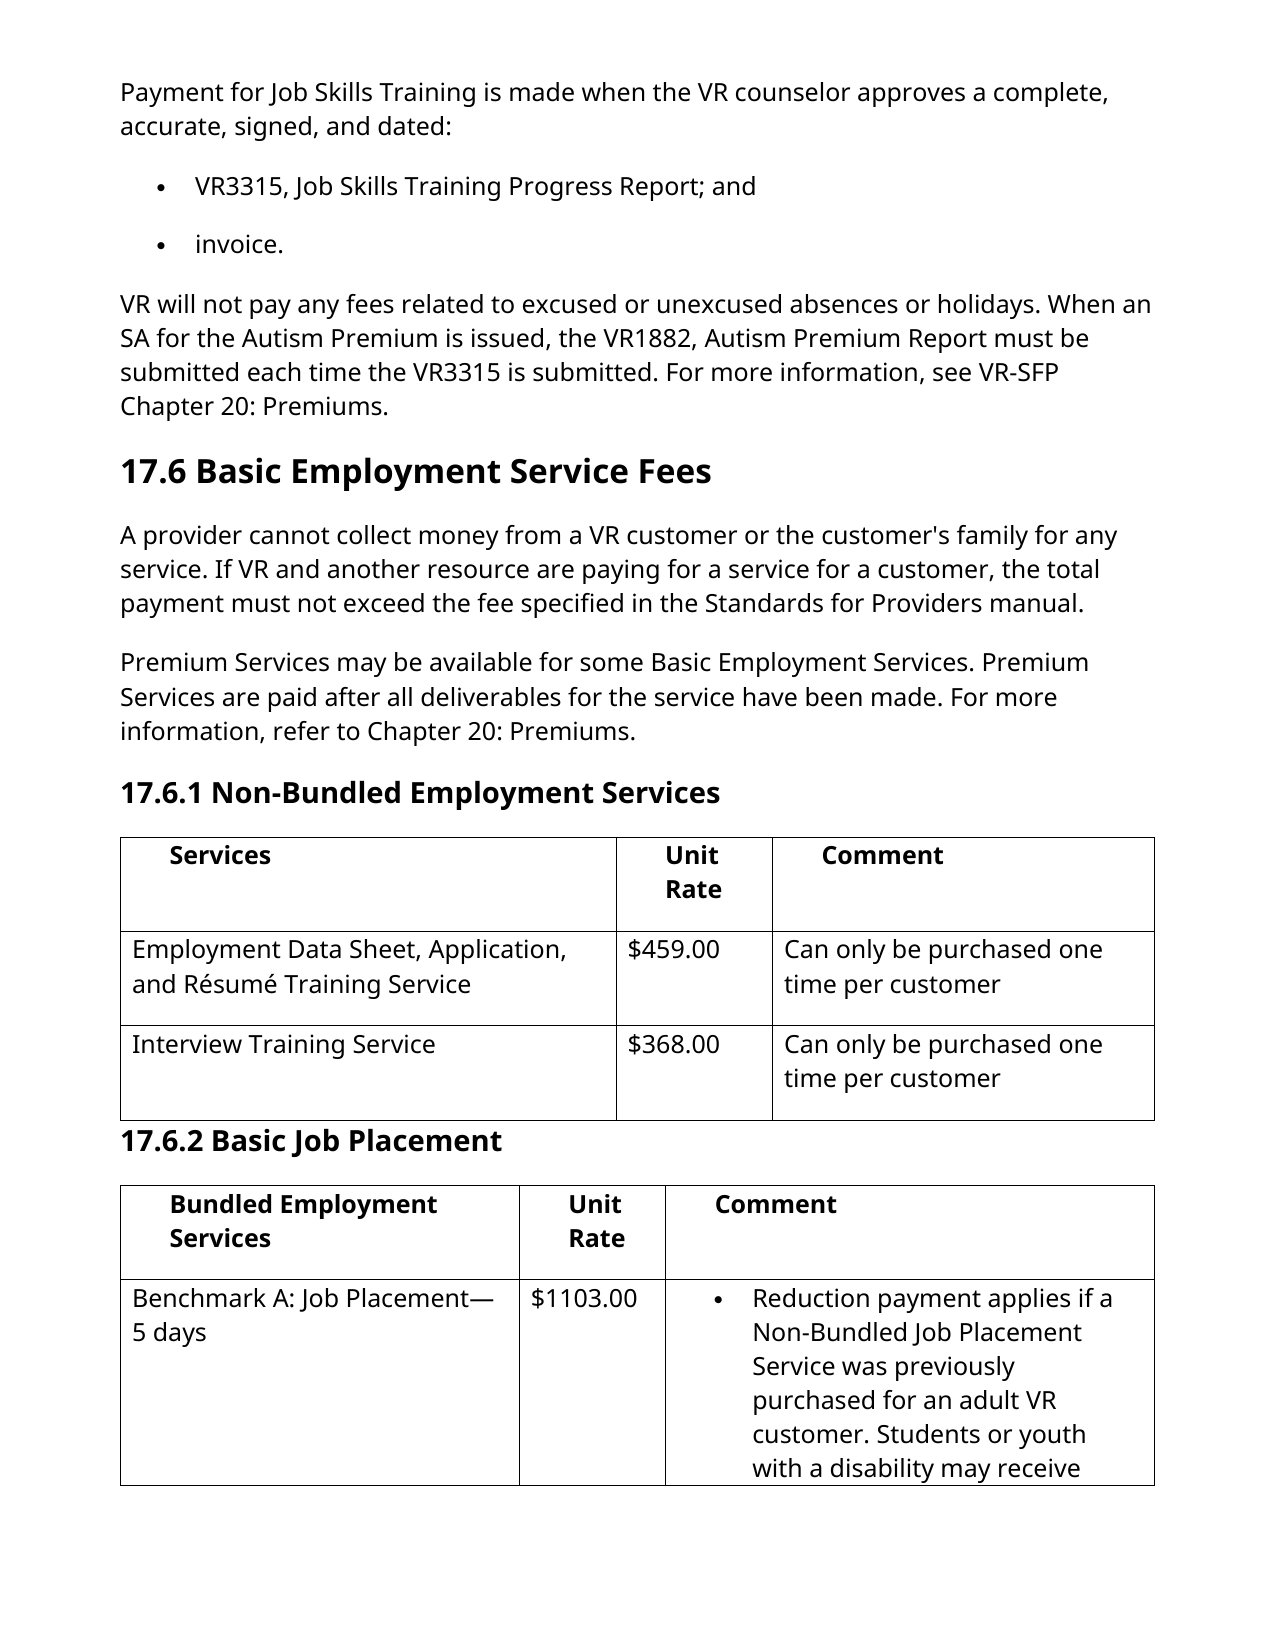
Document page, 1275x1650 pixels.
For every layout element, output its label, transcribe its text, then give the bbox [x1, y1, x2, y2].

table_header Services [121, 838, 616, 931]
subtitle 17.6.2 Basic Job Placement [120, 1121, 1155, 1160]
table_cell Interview Training Service [121, 1026, 616, 1119]
text A provider cannot collect money from a VR customer or the customer's family for any service. If VR and another resource are paying for a service for a customer, the total payment must not exceed the fee specified in the Standards for Providers manual. [120, 518, 1155, 620]
table_header Comment [773, 838, 1154, 931]
subtitle 17.6 Basic Employment Service Fees [120, 447, 1155, 493]
table_header Bundled Employment Services [121, 1186, 519, 1279]
text Premium Services may be available for some Basic Employment Services. Premium Services are paid after all deliverables for the service have been made. For more information, refer to Chapter 20: Premiums. [120, 645, 1155, 747]
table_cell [121, 1280, 519, 1485]
table_cell Employment Data Sheet, Application, and Résumé Training Service [121, 932, 616, 1025]
table_cell $459.00 [617, 932, 772, 1025]
list VR3315, Job Skills Training Progress Report; and [157, 168, 1155, 202]
table_cell $1103.00 [520, 1280, 665, 1485]
text VR will not pay any fees related to excused or unexcused absences or holidays. When an SA for the Autism Premium is issued, the VR1882, Autism Premium Report must be submitted each time the VR3315 is submitted. For more information, see VR-SFP Chapter 20: Premiums. [120, 286, 1155, 422]
table_cell $368.00 [617, 1026, 772, 1119]
list invoice. [157, 227, 1155, 261]
text Payment for Job Skills Training is made when the VR counselor approves a complete, accurate, signed, and dated: [120, 75, 1155, 143]
table_cell Can only be purchased one time per customer [773, 1026, 1154, 1119]
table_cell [666, 1280, 1154, 1485]
table_cell Can only be purchased one time per customer [773, 932, 1154, 1025]
table_header Unit Rate [617, 838, 772, 931]
table_header Comment [666, 1186, 1154, 1279]
subtitle 17.6.1 Non-Bundled Employment Services [120, 772, 1155, 812]
table_header Unit Rate [520, 1186, 665, 1279]
